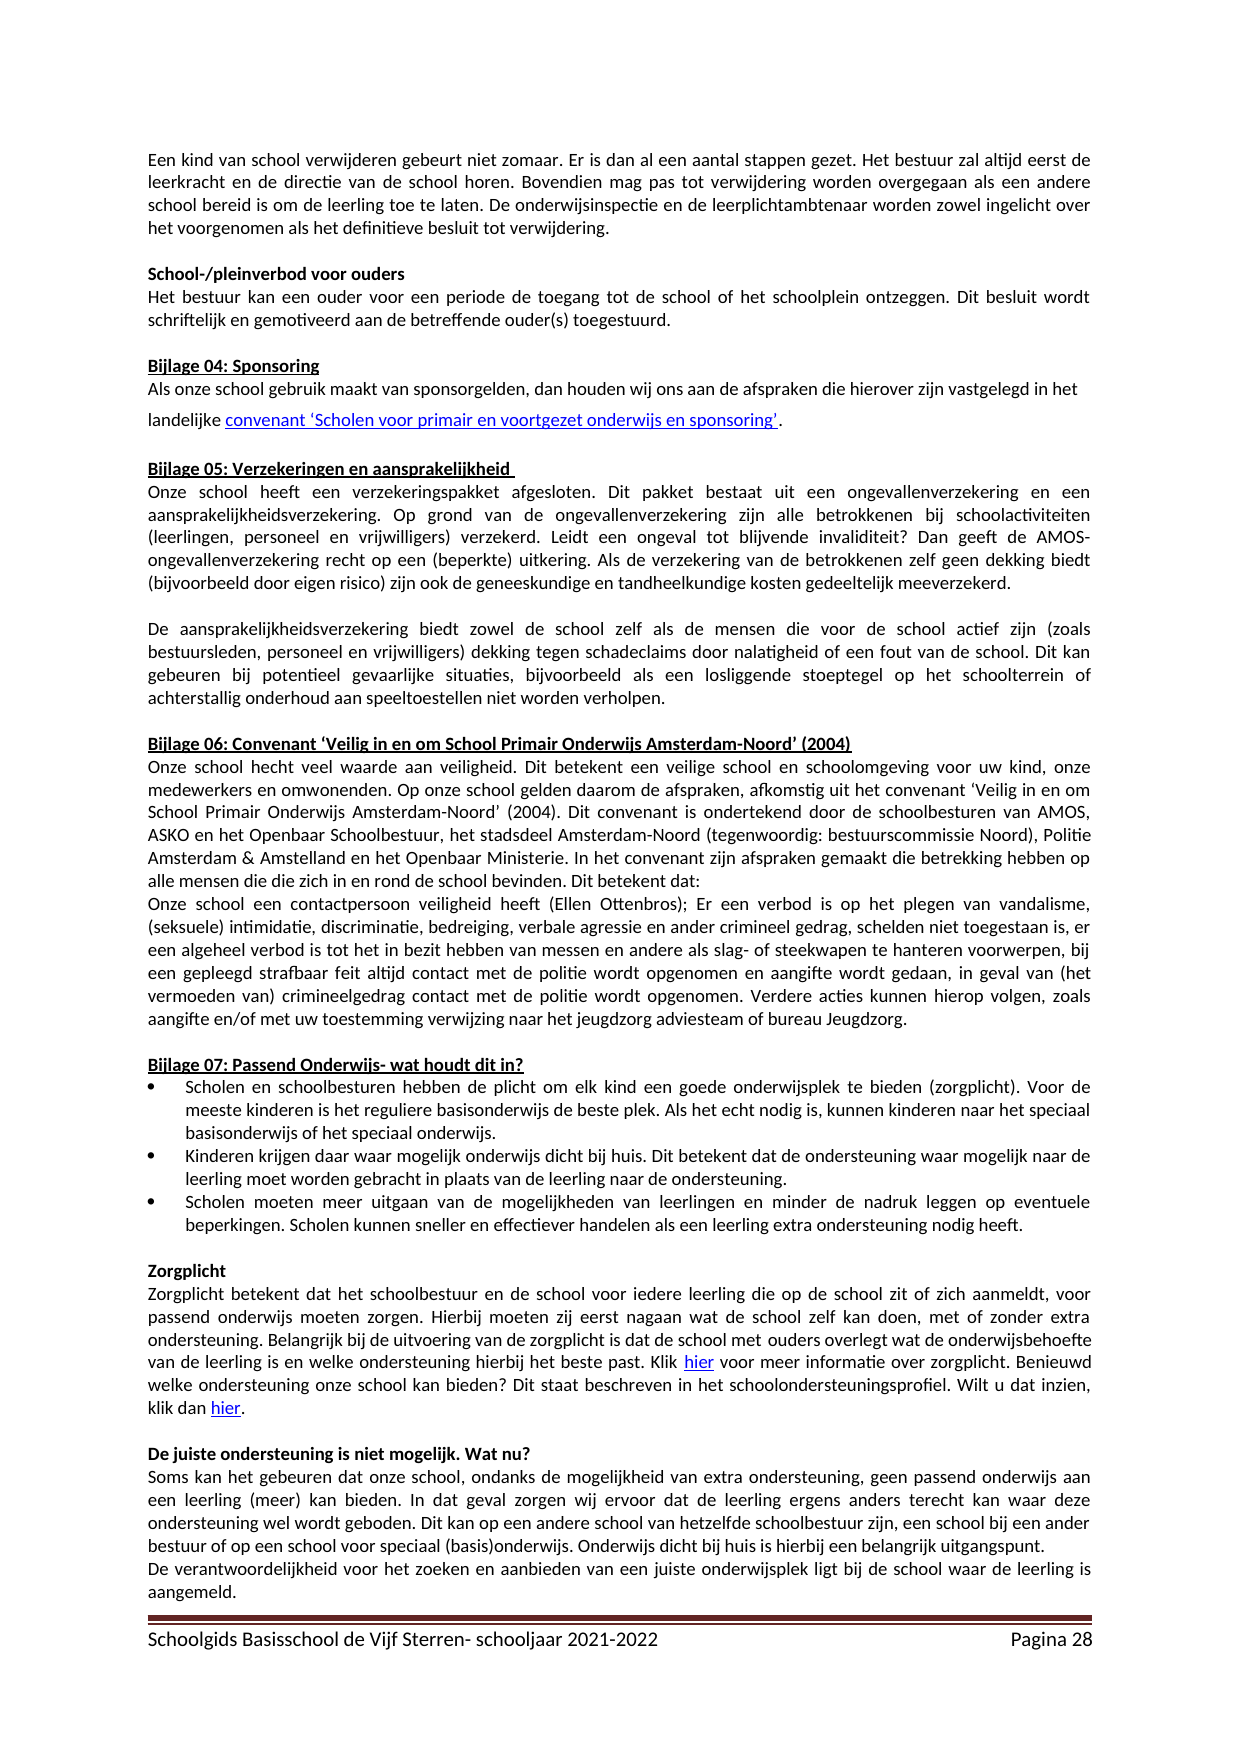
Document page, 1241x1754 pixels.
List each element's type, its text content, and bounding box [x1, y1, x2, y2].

list Scholen moeten meer uitgaan van de mogelijkheden van leerlingen en minder de nadruk leggen op eventuele beperkingen. Scholen kunnen sneller en effectiever handelen als een leerling extra ondersteuning nodig heeft. [148, 1190, 1092, 1236]
text Soms kan het gebeuren dat onze school, ondanks de mogelijkheid van extra ondersteuning, geen passend onderwijs aan een leerling (meer) kan bieden. In dat geval zorgen wij ervoor dat de leerling ergens anders terecht kan waar deze ondersteuning wel wordt geboden. Dit kan op een andere school van hetzelfde schoolbestuur zijn, een school bij een ander bestuur of op een school voor speciaal (basis)onderwijs. Onderwijs dicht bij huis is hierbij een belangrijk uitgangspunt. [148, 1465, 1092, 1557]
text Bijlage 04: Sponsoring [148, 354, 1092, 377]
text Bijlage 06: Convenant ‘Veilig in en om School Primair Onderwijs Amsterdam-Noord’ (2004) [148, 732, 1092, 755]
text Bijlage 05: Verzekeringen en aansprakelijkheid [148, 457, 1092, 480]
text De verantwoordelijkheid voor het zoeken en aanbieden van een juiste onderwijsplek ligt bij de school waar de leerling is aangemeld. [148, 1557, 1092, 1603]
text Bijlage 07: Passend Onderwijs- wat houdt dit in? [148, 1053, 1092, 1076]
text De juiste ondersteuning is niet mogelijk. Wat nu? [148, 1442, 1092, 1465]
text Een kind van school verwijderen gebeurt niet zomaar. Er is dan al een aantal stappen gezet. Het bestuur zal altijd eerst de leerkracht en de directie van de school horen. Bovendien mag pas tot verwijdering worden overgegaan als een andere school bereid is om de leerling toe te laten. De onderwijsinspectie en de leerplichtambtenaar worden zowel ingelicht over het voorgenomen als het definitieve besluit tot verwijdering. [148, 148, 1092, 239]
text School-/pleinverbod voor ouders [148, 262, 1092, 285]
list Kinderen krijgen daar waar mogelijk onderwijs dicht bij huis. Dit betekent dat de ondersteuning waar mogelijk naar de leerling moet worden gebracht in plaats van de leerling naar de ondersteuning. [148, 1144, 1092, 1190]
text Onze school hecht veel waarde aan veiligheid. Dit betekent een veilige school en schoolomgeving voor uw kind, onze medewerkers en omwonenden. Op onze school gelden daarom de afspraken, afkomstig uit het convenant ‘Veilig in en om School Primair Onderwijs Amsterdam-Noord’ (2004). Dit convenant is ondertekend door de schoolbesturen van AMOS, ASKO en het Openbaar Schoolbestuur, het stadsdeel Amsterdam-Noord (tegenwoordig: bestuurscommissie Noord), Politie Amsterdam & Amstelland en het Openbaar Ministerie. In het convenant zijn afspraken gemaakt die betrekking hebben op alle mensen die die zich in en rond de school bevinden. Dit betekent dat: [148, 755, 1092, 892]
text Het bestuur kan een ouder voor een periode de toegang tot de school of het schoolplein ontzeggen. Dit besluit wordt schriftelijk en gemotiveerd aan de betreffende ouder(s) toegestuurd. [148, 285, 1092, 331]
text Zorgplicht betekent dat het schoolbestuur en de school voor iedere leerling die op de school zit of zich aanmeldt, voor passend onderwijs moeten zorgen. Hierbij moeten zij eerst nagaan wat de school zelf kan doen, met of zonder extra ondersteuning. Belangrijk bij de uitvoering van de zorgplicht is dat de school met ouders overlegt wat de onderwijsbehoefte van de leerling is en welke ondersteuning hierbij het beste past. Klik hier voor meer informatie over zorgplicht. Benieuwd welke ondersteuning onze school kan bieden? Dit staat beschreven in het schoolondersteuningsprofiel. Wilt u dat inzien, klik dan hier. [148, 1282, 1092, 1419]
list Scholen en schoolbesturen hebben de plicht om elk kind een goede onderwijsplek te bieden (zorgplicht). Voor de meeste kinderen is het reguliere basisonderwijs de beste plek. Als het echt nodig is, kunnen kinderen naar het speciaal basisonderwijs of het speciaal onderwijs. [148, 1076, 1092, 1144]
text Als onze school gebruik maakt van sponsorgelden, dan houden wij ons aan de afspraken die hierover zijn vastgelegd in het landelijke convenant ‘Scholen voor primair en voortgezet onderwijs en sponsoring’. [148, 377, 1092, 432]
text De aansprakelijkheidsverzekering biedt zowel de school zelf als de mensen die voor de school actief zijn (zoals bestuursleden, personeel en vrijwilligers) dekking tegen schadeclaims door nalatigheid of een fout van de school. Dit kan gebeuren bij potentieel gevaarlijke situaties, bijvoorbeeld als een losliggende stoeptegel op het schoolterrein of achterstallig onderhoud aan speeltoestellen niet worden verholpen. [148, 617, 1092, 709]
text Zorgplicht [148, 1259, 1092, 1282]
text Onze school heeft een verzekeringspakket afgesloten. Dit pakket bestaat uit een ongevallenverzekering en een aansprakelijkheidsverzekering. Op grond van de ongevallenverzekering zijn alle betrokkenen bij schoolactiviteiten (leerlingen, personeel en vrijwilligers) verzekerd. Leidt een ongeval tot blijvende invaliditeit? Dan geeft de AMOS-ongevallenverzekering recht op een (beperkte) uitkering. Als de verzekering van de betrokkenen zelf geen dekking biedt (bijvoorbeeld door eigen risico) zijn ook de geneeskundige en tandheelkundige kosten gedeeltelijk meeverzekerd. [148, 480, 1092, 594]
text Onze school een contactpersoon veiligheid heeft (Ellen Ottenbros); Er een verbod is op het plegen van vandalisme,(seksuele) intimidatie, discriminatie, bedreiging, verbale agressie en ander crimineel gedrag, schelden niet toegestaan is, er een algeheel verbod is tot het in bezit hebben van messen en andere als slag- of steekwapen te hanteren voorwerpen, bij een gepleegd strafbaar feit altijd contact met de politie wordt opgenomen en aangifte wordt gedaan, in geval van (het vermoeden van) crimineelgedrag contact met de politie wordt opgenomen. Verdere acties kunnen hierop volgen, zoals aangifte en/of met uw toestemming verwijzing naar het jeugdzorg adviesteam of bureau Jeugdzorg. [148, 892, 1092, 1030]
